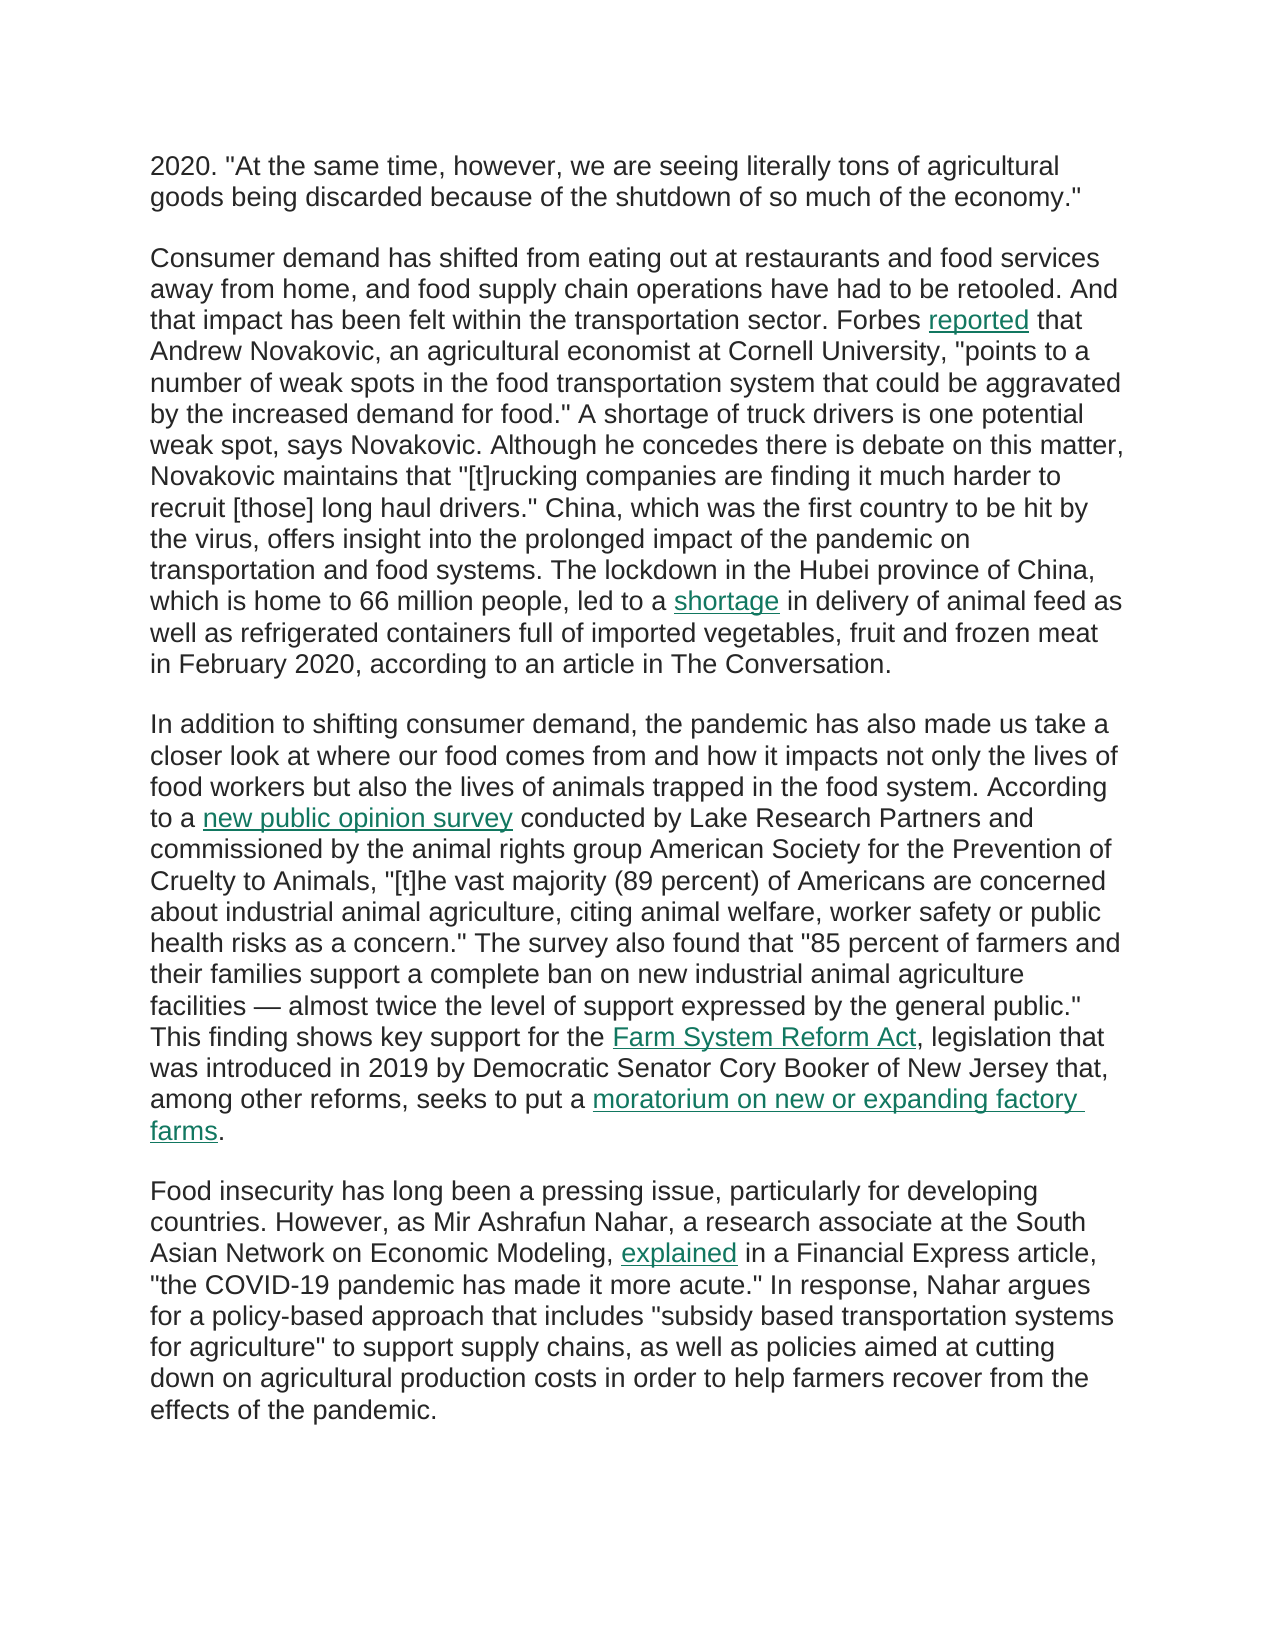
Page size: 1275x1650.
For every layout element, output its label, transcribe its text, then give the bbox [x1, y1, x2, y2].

text Consumer demand has shifted from eating out at restaurants and food services away from home, and food supply chain operations have had to be retooled. And that impact has been felt within the transportation sector. Forbes reported that Andrew Novakovic, an agricultural economist at Cornell University, "points to a number of weak spots in the food transportation system that could be aggravated by the increased demand for food." A shortage of truck drivers is one potential weak spot, says Novakovic. Although he concedes there is debate on this matter, Novakovic maintains that "[t]rucking companies are finding it much harder to recruit [those] long haul drivers." China, which was the first country to be hit by the virus, offers insight into the prolonged impact of the pandemic on transportation and food systems. The lockdown in the Hubei province of China, which is home to 66 million people, led to a shortage in delivery of animal feed as well as refrigerated containers full of imported vegetables, fruit and frozen meat in February 2020, according to an article in The Conversation. [150, 242, 1125, 679]
text Food insecurity has long been a pressing issue, particularly for developing countries. However, as Mir Ashrafun Nahar, a research associate at the South Asian Network on Economic Modeling, explained in a Financial Express article, "the COVID-19 pandemic has made it more acute." In response, Nahar argues for a policy-based approach that includes "subsidy based transportation systems for agriculture" to support supply chains, as well as policies aimed at cutting down on agricultural production costs in order to help farmers recover from the effects of the pandemic. [150, 1175, 1125, 1425]
text In addition to shifting consumer demand, the pandemic has also made us take a closer look at where our food comes from and how it impacts not only the lives of food workers but also the lives of animals trapped in the food system. According to a new public opinion survey conducted by Lake Research Partners and commissioned by the animal rights group American Society for the Prevention of Cruelty to Animals, "[t]he vast majority (89 percent) of Americans are concerned about industrial animal agriculture, citing animal welfare, worker safety or public health risks as a concern." The survey also found that "85 percent of farmers and their families support a complete ban on new industrial animal agriculture facilities — almost twice the level of support expressed by the general public." This finding shows key support for the Farm System Reform Act, legislation that was introduced in 2019 by Democratic Senator Cory Booker of New Jersey that, among other reforms, seeks to put a moratorium on new or expanding factory farms. [150, 708, 1125, 1146]
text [150, 150, 1125, 212]
